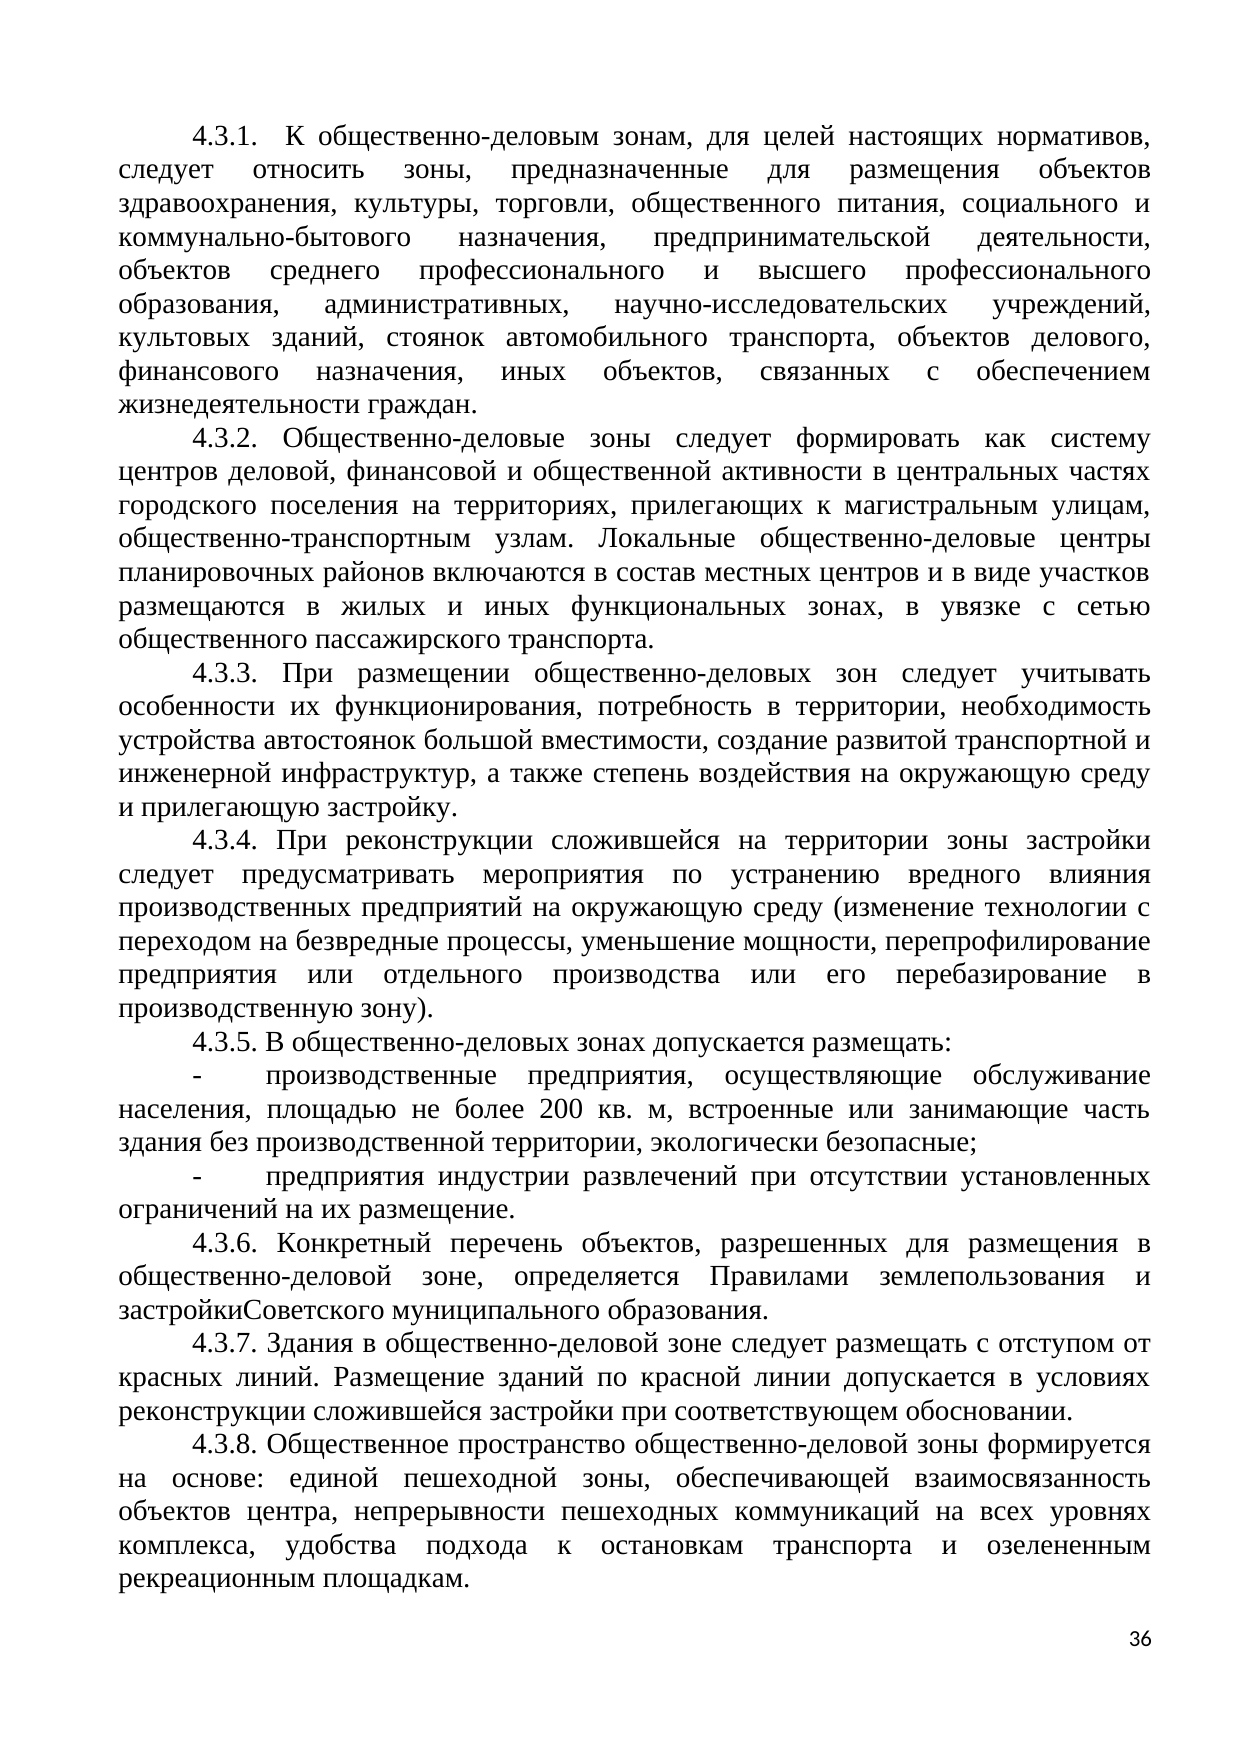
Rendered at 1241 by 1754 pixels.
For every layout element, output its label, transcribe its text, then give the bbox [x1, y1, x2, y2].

text 4.3.6. Конкретный перечень объектов, разрешенных для размещения в общественно-деловой зоне, определяется Правилами землепользования и застройкиСоветского муниципального образования. [118, 1225, 1152, 1326]
text 4.3.4. При реконструкции сложившейся на территории зоны застройки следует предусматривать мероприятия по устранению вредного влияния производственных предприятий на окружающую среду (изменение технологии с переходом на безвредные процессы, уменьшение мощности, перепрофилирование предприятия или отдельного производства или его перебазирование в производственную зону). [118, 822, 1152, 1024]
text 4.3.2. Общественно-деловые зоны следует формировать как систему центров деловой, финансовой и общественной активности в центральных частях городского поселения на территориях, прилегающих к магистральным улицам, общественно-транспортным узлам. Локальные общественно-деловые центры планировочных районов включаются в состав местных центров и в виде участков размещаются в жилых и иных функциональных зонах, в увязке с сетью общественного пассажирского транспорта. [118, 420, 1152, 655]
text - производственные предприятия, осуществляющие обслуживание населения, площадью не более 200 кв. м, встроенные или занимающие часть здания без производственной территории, экологически безопасные; [118, 1057, 1152, 1158]
text 4.3.5. В общественно-деловых зонах допускается размещать: [118, 1024, 1152, 1057]
text 4.3.1. К общественно-деловым зонам, для целей настоящих нормативов, следует относить зоны, предназначенные для размещения объектов здравоохранения, культуры, торговли, общественного питания, социального и коммунально-бытового назначения, предпринимательской деятельности, объектов среднего профессионального и высшего профессионального образования, административных, научно-исследовательских учреждений, культовых зданий, стоянок автомобильного транспорта, объектов делового, финансового назначения, иных объектов, связанных с обеспечением жизнедеятельности граждан. [118, 118, 1152, 420]
text 4.3.7. Здания в общественно-деловой зоне следует размещать с отступом от красных линий. Размещение зданий по красной линии допускается в условиях реконструкции сложившейся застройки при соответствующем обосновании. [118, 1326, 1152, 1426]
text - предприятия индустрии развлечений при отсутствии установленных ограничений на их размещение. [118, 1158, 1152, 1225]
text 4.3.3. При размещении общественно-деловых зон следует учитывать особенности их функционирования, потребность в территории, необходимость устройства автостоянок большой вместимости, создание развитой транспортной и инженерной инфраструктур, а также степень воздействия на окружающую среду и прилегающую застройку. [118, 655, 1152, 822]
text 4.3.8. Общественное пространство общественно-деловой зоны формируется на основе: единой пешеходной зоны, обеспечивающей взаимосвязанность объектов центра, непрерывности пешеходных коммуникаций на всех уровнях комплекса, удобства подхода к остановкам транспорта и озелененным рекреационным площадкам. [118, 1426, 1152, 1594]
